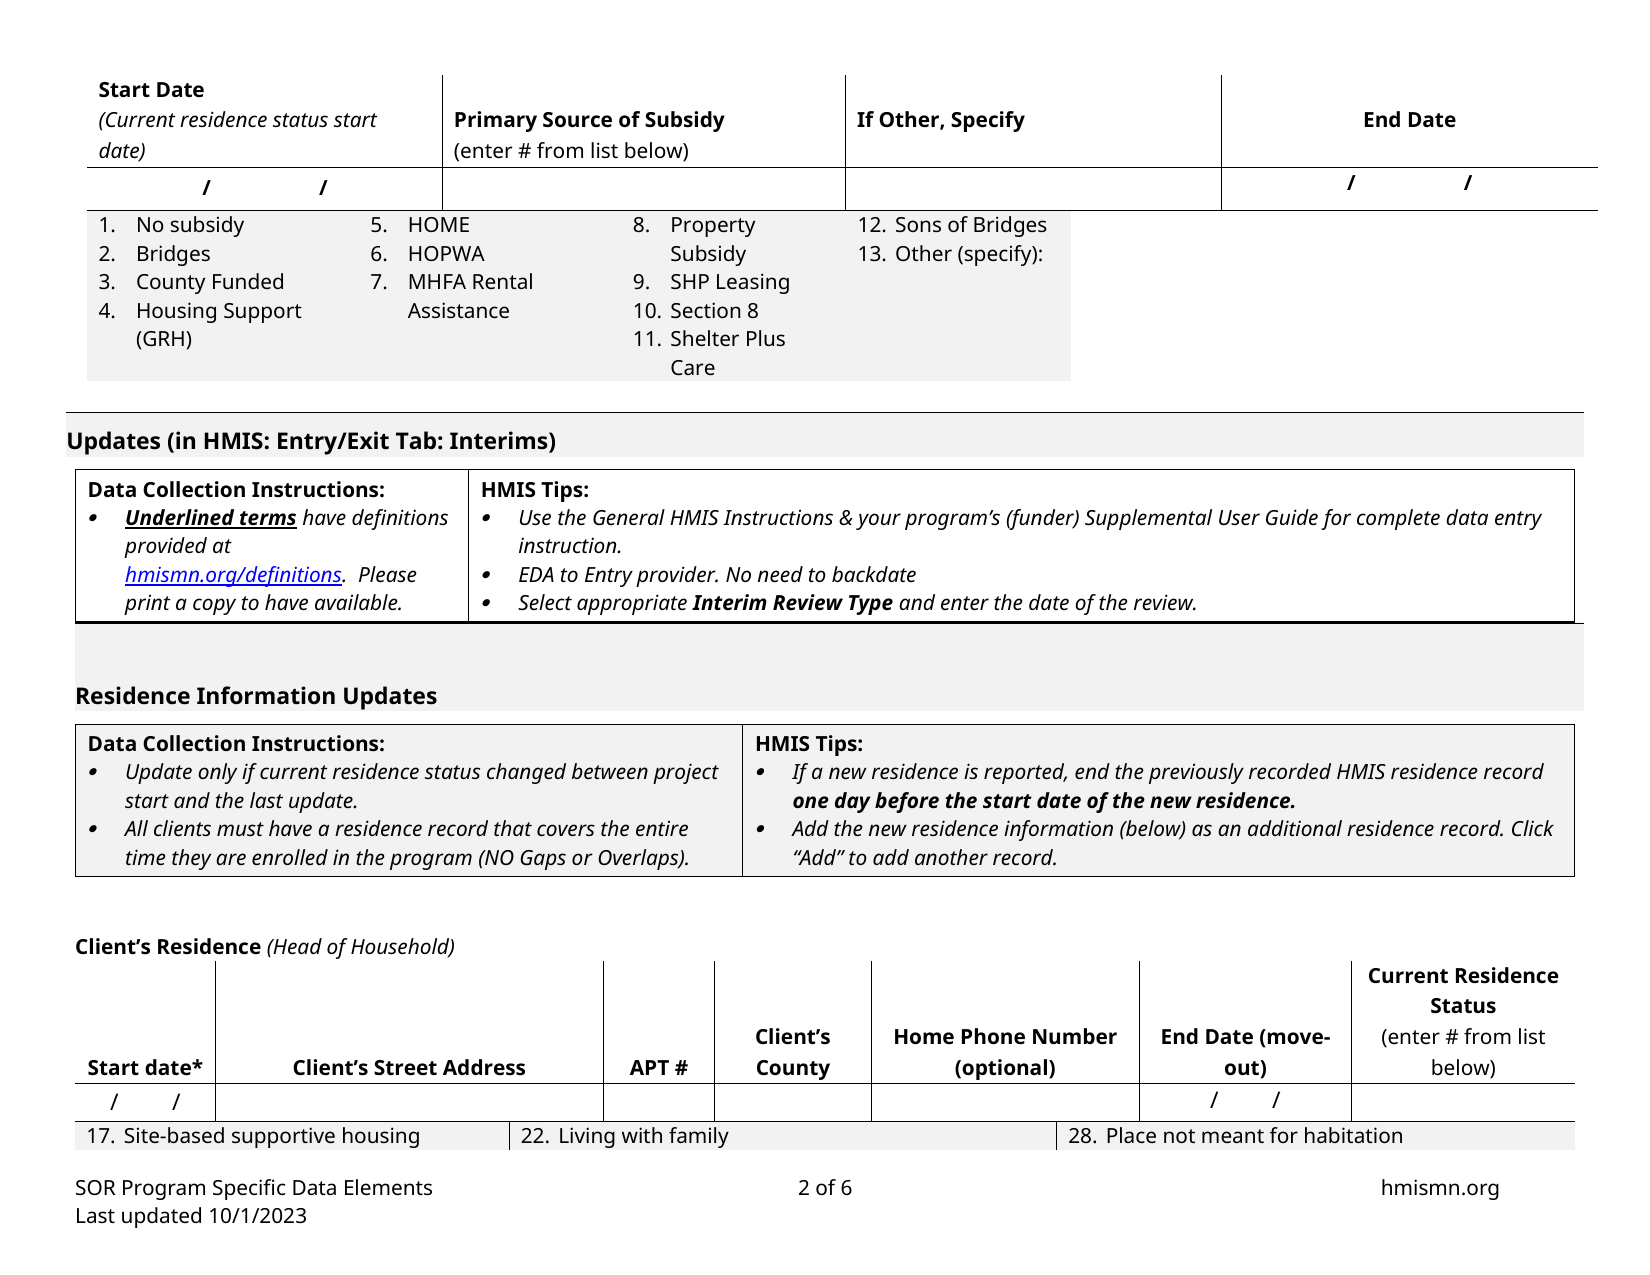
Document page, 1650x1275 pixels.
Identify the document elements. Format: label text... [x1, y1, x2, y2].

table_cell [846, 168, 1221, 209]
table_header Client’s Street Address [216, 961, 603, 1083]
table_header Start date* [75, 961, 215, 1083]
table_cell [75, 1122, 509, 1150]
table_header Data Collection Instructions: Update only if current residence status changed between project start and the last update. All clients must have a residence record that covers the entire time they are enrolled in the program (NO Gaps or Overlaps). [76, 725, 742, 876]
table_header Start Date (Current residence status start date) [87, 75, 442, 167]
table_header Data Collection Instructions: Underlined terms have definitions provided at hmismn.org/definitions. Please print a copy to have available. [76, 470, 468, 621]
table_header HMIS Tips: Use the General HMIS Instructions & your program’s (funder) Supplemental User Guide for complete data entry instruction. EDA to Entry provider. No need to backdate Select appropriate Interim Review Type and enter the date of the review. [469, 470, 1574, 621]
table_cell [443, 168, 845, 209]
text Client’s Residence (Head of Household) [75, 932, 1575, 961]
table_cell / / [1140, 1084, 1351, 1121]
table_cell [715, 1084, 871, 1121]
text Updates (in HMIS: Entry/Exit Tab: Interims) [66, 413, 1584, 457]
table_cell [1352, 1084, 1575, 1121]
table_header End Date (move-out) [1140, 961, 1351, 1083]
table_cell [216, 1084, 603, 1121]
table_cell HOME HOPWA MHFA Rental Assistance [359, 211, 621, 381]
table_cell / / [87, 168, 442, 209]
table_header Home Phone Number (optional) [872, 961, 1139, 1083]
table_cell [604, 1084, 714, 1121]
table_cell [872, 1084, 1139, 1121]
table_header Client’s County [715, 961, 871, 1083]
table_cell / / [75, 1084, 215, 1121]
text Residence Information Updates [75, 666, 1584, 711]
table_cell / / [1222, 168, 1597, 209]
table_header Primary Source of Subsidy (enter # from list below) [443, 75, 845, 167]
table_header Current Residence Status (enter # from list below) [1352, 961, 1575, 1083]
table_header HMIS Tips: If a new residence is reported, end the previously recorded HMIS residence record one day before the start date of the new residence. Add the new residence information (below) as an additional residence record. Click “Add” to add another record. [743, 725, 1574, 876]
table_header If Other, Specify [846, 75, 1221, 167]
table_cell No subsidy Bridges County Funded Housing Support (GRH) [87, 211, 359, 381]
table_cell Sons of Bridges Other (specify): [846, 211, 1071, 381]
table_header End Date [1222, 75, 1597, 167]
table_cell Property Subsidy SHP Leasing Section 8 Shelter Plus Care [621, 211, 846, 381]
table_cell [1057, 1122, 1575, 1150]
table_header APT # [604, 961, 714, 1083]
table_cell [510, 1122, 1056, 1150]
